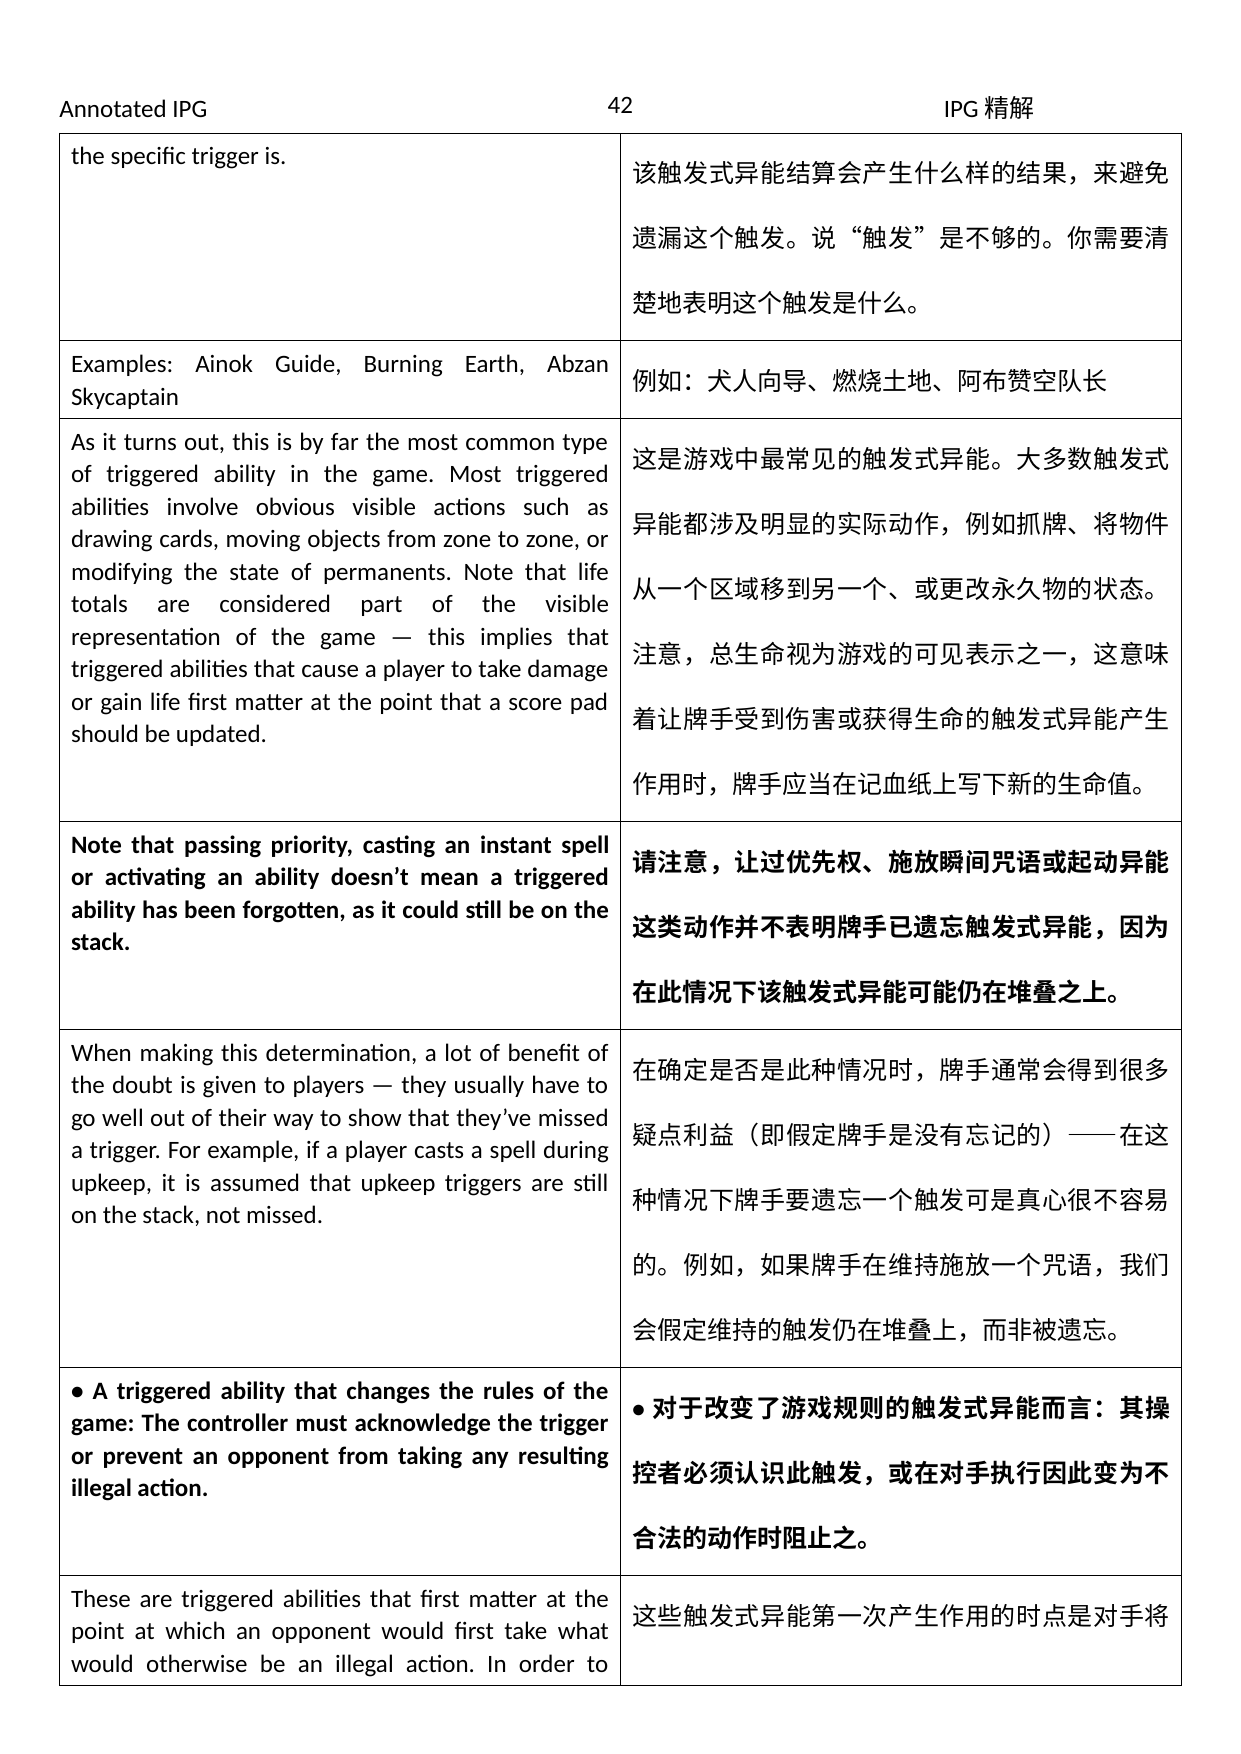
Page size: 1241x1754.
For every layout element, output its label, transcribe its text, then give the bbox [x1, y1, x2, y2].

table_cell 这是游戏中最常见的触发式异能。大多数触发式异能都涉及明显的实际动作，例如抓牌、将物件从一个区域移到另一个、或更改永久物的状态。注意，总生命视为游戏的可见表示之一，这意味着让牌手受到伤害或获得生命的触发式异能产生作用时，牌手应当在记血纸上写下新的生命值。 [621, 419, 1181, 821]
table_cell • A triggered ability that changes the rules of the game: The controller must acknowledge the trigger or prevent an opponent from taking any resulting illegal action. [60, 1368, 620, 1575]
table_cell Examples: Ainok Guide, Burning Earth, Abzan Skycaptain [60, 341, 620, 418]
table_cell • 对于改变了游戏规则的触发式异能而言：其操控者必须认识此触发，或在对手执行因此变为不合法的动作时阻止之。 [621, 1368, 1181, 1575]
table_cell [621, 1576, 1181, 1685]
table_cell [621, 134, 1181, 340]
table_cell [60, 134, 620, 340]
table_cell Note that passing priority, casting an instant spell or activating an ability doesn’t mean a triggered ability has been forgotten, as it could still be on the stack. [60, 822, 620, 1029]
table_cell 例如：犬人向导、燃烧土地、阿布赞空队长 [621, 341, 1181, 418]
table_cell 在确定是否是此种情况时，牌手通常会得到很多疑点利益（即假定牌手是没有忘记的）——在这种情况下牌手要遗忘一个触发可是真心很不容易的。例如，如果牌手在维持施放一个咒语，我们会假定维持的触发仍在堆叠上，而非被遗忘。 [621, 1030, 1181, 1367]
table_cell As it turns out, this is by far the most common type of triggered ability in the game. Most triggered abilities involve obvious visible actions such as drawing cards, moving objects from zone to zone, or modifying the state of permanents. Note that life totals are considered part of the visible representation of the game — this implies that triggered abilities that cause a player to take damage or gain life first matter at the point that a score pad should be updated. [60, 419, 620, 821]
table_cell 请注意，让过优先权、施放瞬间咒语或起动异能这类动作并不表明牌手已遗忘触发式异能，因为在此情况下该触发式异能可能仍在堆叠之上。 [621, 822, 1181, 1029]
table_cell When making this determination, a lot of benefit of the doubt is given to players — they usually have to go well out of their way to show that they’ve missed a trigger. For example, if a player casts a spell during upkeep, it is assumed that upkeep triggers are still on the stack, not missed. [60, 1030, 620, 1367]
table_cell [60, 1576, 620, 1685]
